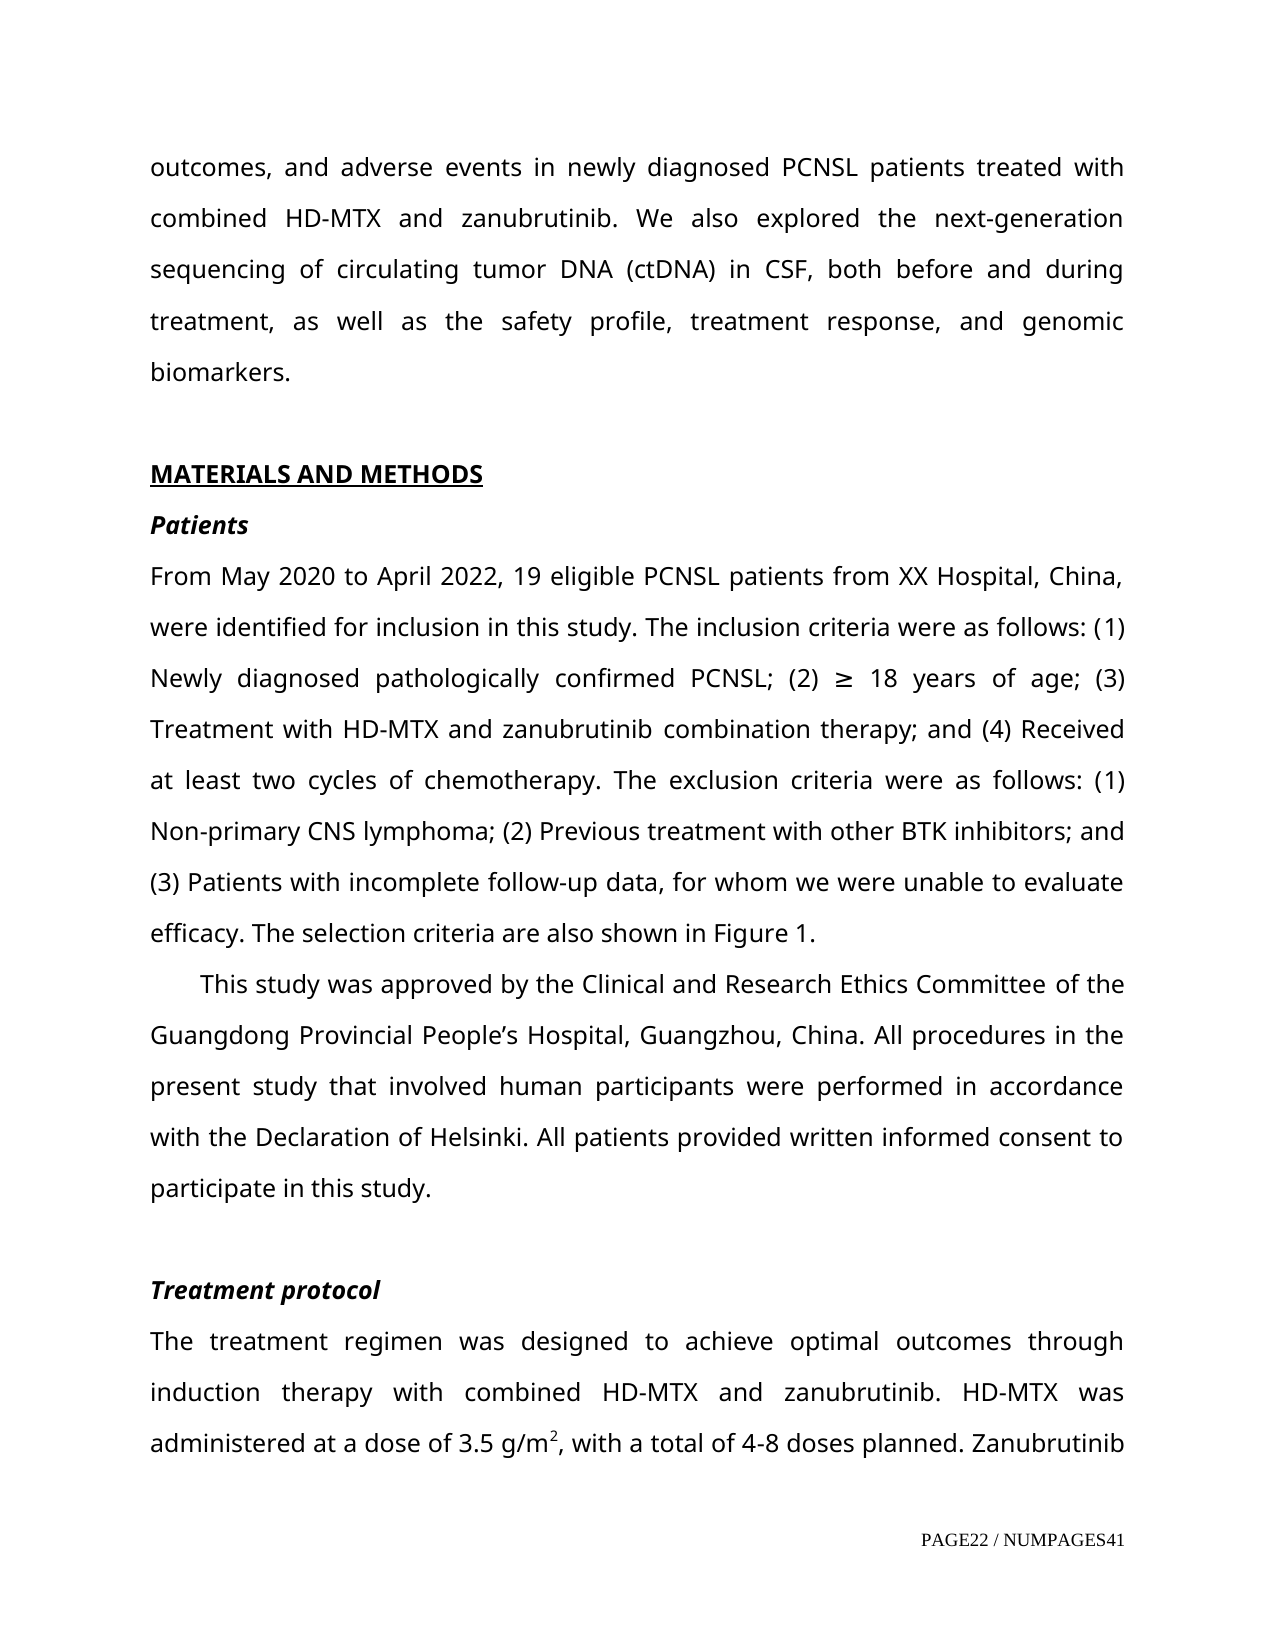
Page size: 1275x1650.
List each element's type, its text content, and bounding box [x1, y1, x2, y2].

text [150, 150, 1125, 388]
text Patients [150, 507, 1125, 541]
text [150, 1324, 1125, 1460]
text Treatment protocol [150, 1273, 1125, 1307]
text MATERIALS AND METHODS [150, 456, 1125, 490]
text This study was approved by the Clinical and Research Ethics Committee of the Guangdong Provincial People’s Hospital, Guangzhou, China. All procedures in the present study that involved human participants were performed in accordance with the Declaration of Helsinki. All patients provided written informed consent to participate in this study. [150, 967, 1125, 1205]
text From May 2020 to April 2022, 19 eligible PCNSL patients from XX Hospital, China, were identified for inclusion in this study. The inclusion criteria were as follows: (1) Newly diagnosed pathologically confirmed PCNSL; (2) ≥ 18 years of age; (3) Treatment with HD-MTX and zanubrutinib combination therapy; and (4) Received at least two cycles of chemotherapy. The exclusion criteria were as follows: (1) Non-primary CNS lymphoma; (2) Previous treatment with other BTK inhibitors; and (3) Patients with incomplete follow-up data, for whom we were unable to evaluate efficacy. The selection criteria are also shown in Figure 1. [150, 558, 1125, 950]
